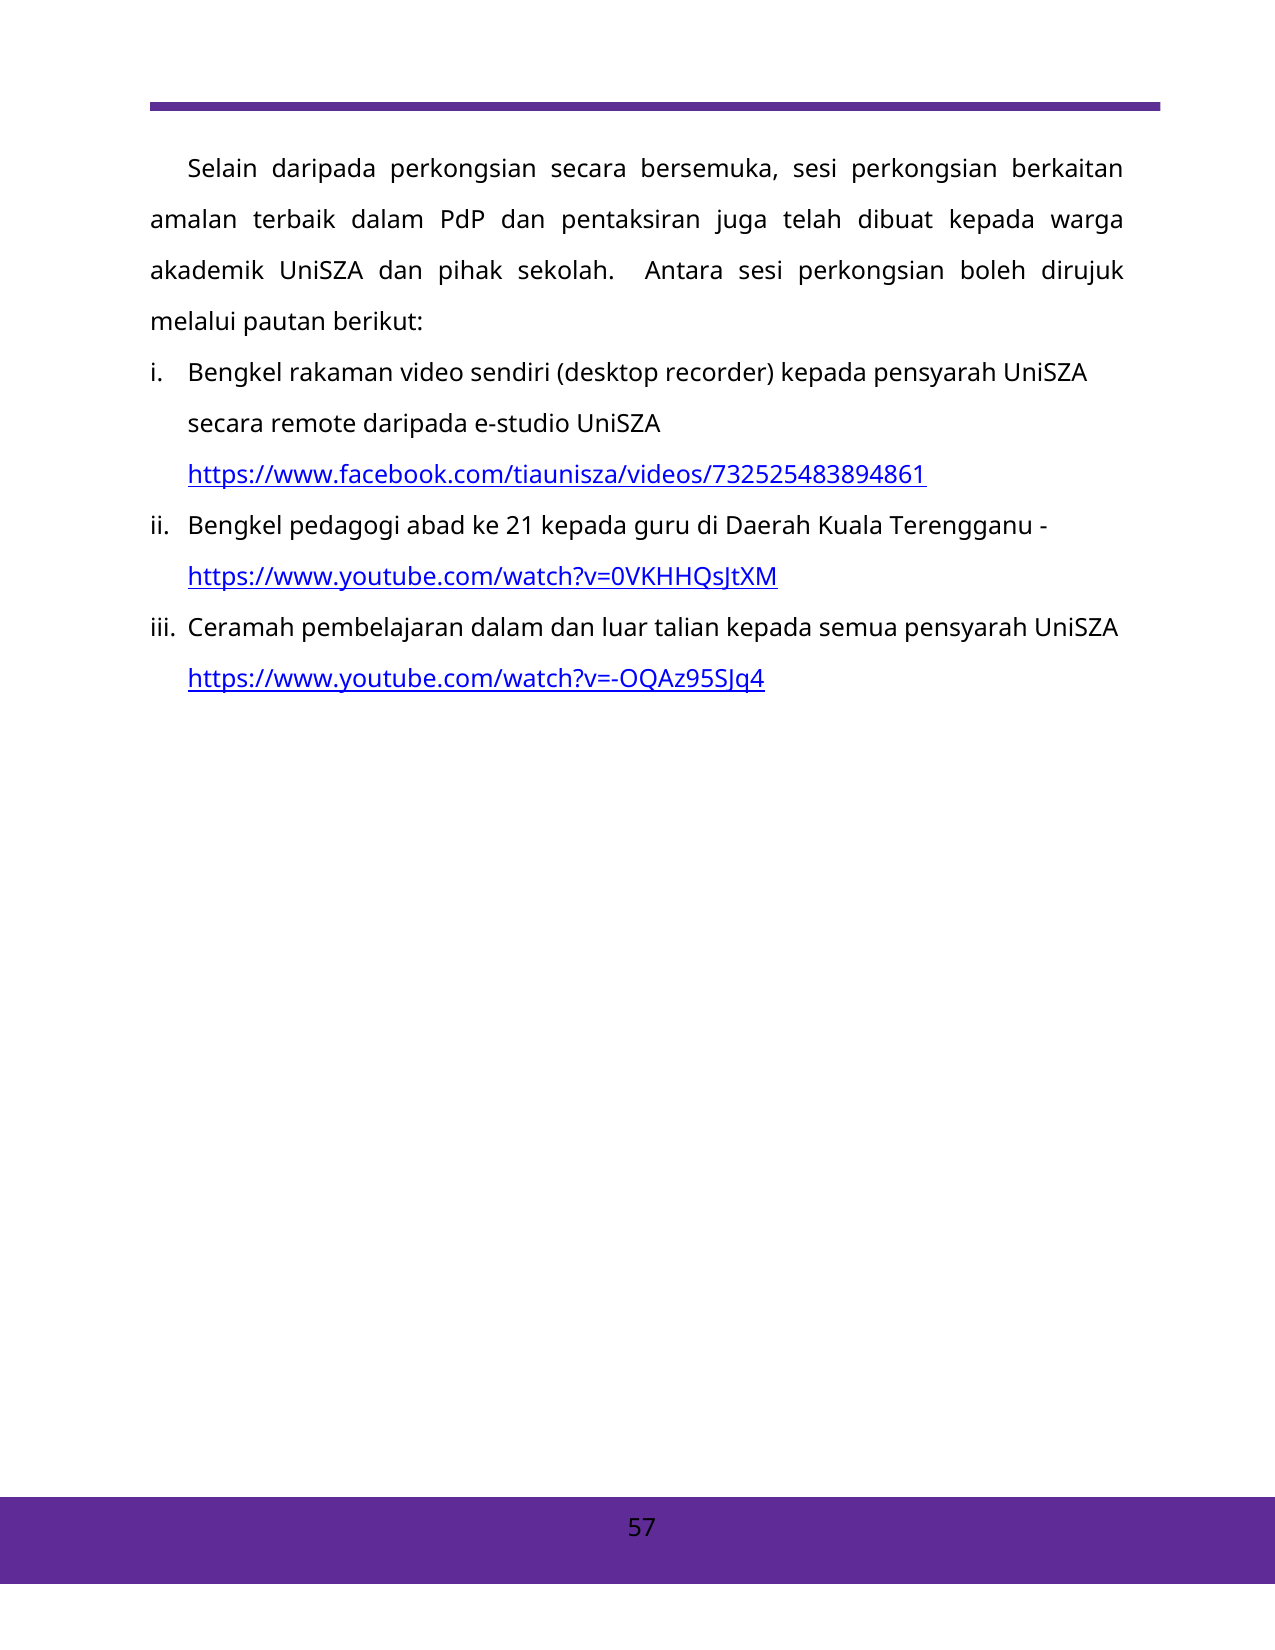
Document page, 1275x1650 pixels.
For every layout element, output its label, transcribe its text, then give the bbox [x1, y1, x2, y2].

text ii. Bengkel pedagogi abad ke 21 kepada guru di Daerah Kuala Terengganu - https://www.youtube.com/watch?v=0VKHHQsJtXM [150, 508, 1125, 593]
text Selain daripada perkongsian secara bersemuka, sesi perkongsian berkaitan amalan terbaik dalam PdP dan pentaksiran juga telah dibuat kepada warga akademik UniSZA dan pihak sekolah. Antara sesi perkongsian boleh dirujuk melalui pautan berikut: [150, 150, 1125, 338]
text i. Bengkel rakaman video sendiri (desktop recorder) kepada pensyarah UniSZA secara remote daripada e-studio UniSZA https://www.facebook.com/tiaunisza/videos/732525483894861 [150, 354, 1125, 491]
picture [150, 102, 1161, 111]
text iii. Ceramah pembelajaran dalam dan luar talian kepada semua pensyarah UniSZA https://www.youtube.com/watch?v=-OQAz95SJq4 [150, 610, 1125, 695]
